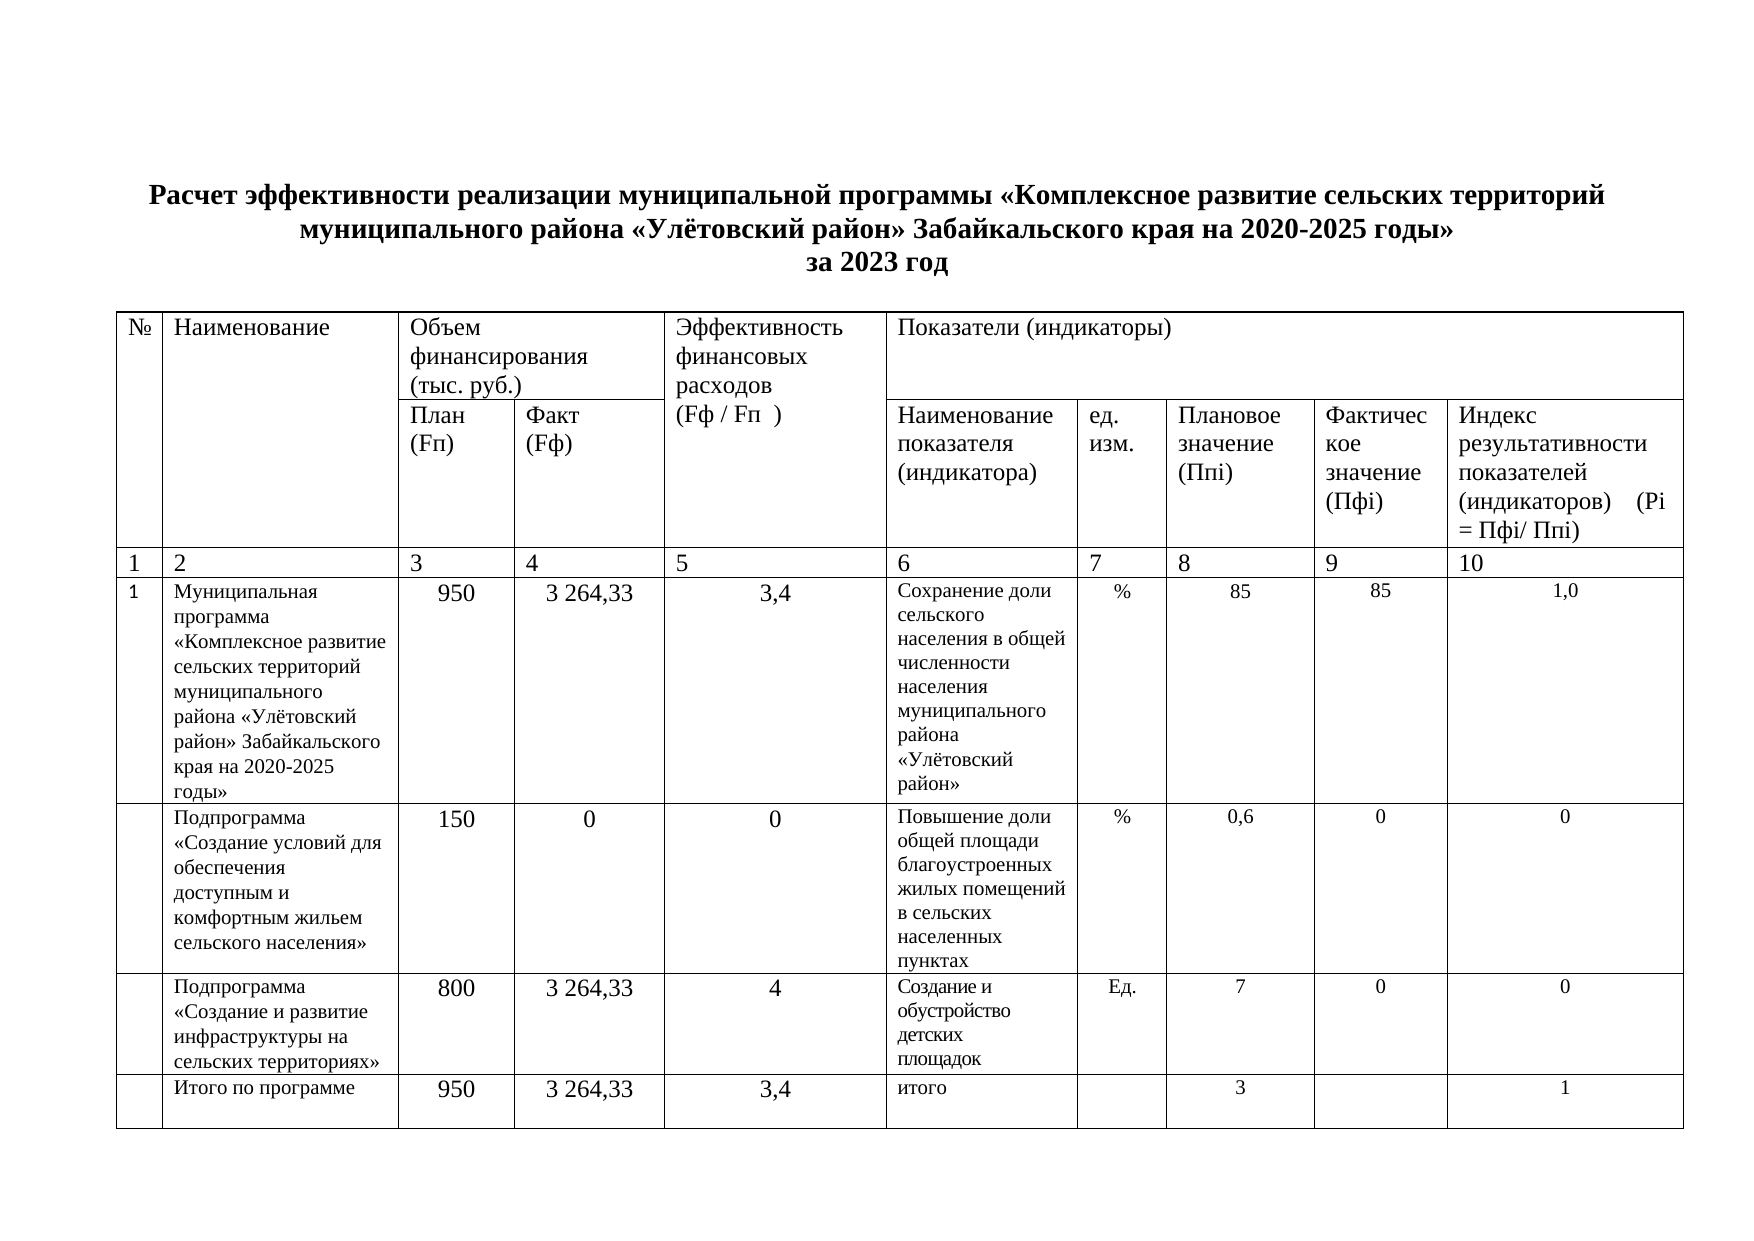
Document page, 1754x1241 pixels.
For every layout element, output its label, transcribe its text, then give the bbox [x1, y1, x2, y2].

table_cell 3,4 [665, 1075, 886, 1128]
table_header Эффективность финансовых расходов (Fф / Fп ) [665, 313, 886, 547]
table_cell Сохранение доли сельского населения в общей численности населения муниципального района «Улётовский район» [887, 578, 1077, 803]
table_cell 1 [1448, 1075, 1683, 1128]
table_cell ед. изм. [1078, 400, 1166, 547]
table_cell % [1078, 804, 1166, 972]
table_header № [117, 313, 162, 547]
table_cell 10 [1448, 548, 1683, 577]
table_cell 3 [1167, 1075, 1314, 1128]
table_header Наименование [163, 313, 398, 547]
table_cell 7 [1078, 548, 1166, 577]
table_cell 0 [515, 804, 664, 972]
text муниципального района «Улётовский район» Забайкальского края на 2020-2025 годы» [118, 211, 1636, 244]
table_cell 85 [1315, 578, 1447, 803]
table_cell 3 264,33 [515, 578, 664, 803]
table_cell 1 [117, 578, 162, 803]
table_cell 1,0 [1448, 578, 1683, 803]
table_cell 0 [1315, 804, 1447, 972]
table_cell 950 [399, 578, 514, 803]
table_cell 0 [1448, 804, 1683, 972]
table_cell Ед. [1078, 974, 1166, 1073]
table_cell Плановое значение (Ппi) [1167, 400, 1314, 547]
table_header Показатели (индикаторы) [887, 313, 1683, 399]
table_cell 4 [665, 974, 886, 1073]
table_cell 1 [117, 548, 162, 577]
table_cell 85 [1167, 578, 1314, 803]
table_cell 4 [515, 548, 664, 577]
table_header Объем финансирования (тыс. руб.) [399, 313, 664, 399]
table_cell 0,6 [1167, 804, 1314, 972]
table_cell Факт (Fф) [515, 400, 664, 547]
table_cell итого [887, 1075, 1077, 1128]
table_cell 7 [1167, 974, 1314, 1073]
table_cell [1315, 1075, 1447, 1128]
table_cell [117, 804, 162, 972]
table_cell Итого по программе [163, 1075, 398, 1128]
table_cell 0 [1448, 974, 1683, 1073]
table_cell Подпрограмма «Создание и развитие инфраструктуры на сельских территориях» [163, 974, 398, 1073]
table_cell 8 [1167, 548, 1314, 577]
table_cell [117, 974, 162, 1073]
text за 2023 год [118, 244, 1636, 278]
table_cell 9 [1315, 548, 1447, 577]
table_cell 3 264,33 [515, 1075, 664, 1128]
table_cell [117, 1075, 162, 1128]
text Расчет эффективности реализации муниципальной программы «Комплексное развитие сельских территорий [118, 177, 1636, 211]
table_cell [1078, 1075, 1166, 1128]
table_cell % [1078, 578, 1166, 803]
table_cell 3,4 [665, 578, 886, 803]
table_cell Создание и обустройство детских площадок [887, 974, 1077, 1073]
table_cell Повышение доли общей площади благоустроенных жилых помещений в сельских населенных пунктах [887, 804, 1077, 972]
table_cell План (Fп) [399, 400, 514, 547]
table_cell 150 [399, 804, 514, 972]
table_cell 3 [399, 548, 514, 577]
table_cell 800 [399, 974, 514, 1073]
table_cell Фактическое значение (Пфi) [1315, 400, 1447, 547]
table_cell 6 [887, 548, 1077, 577]
table_cell 950 [399, 1075, 514, 1128]
table_cell 3 264,33 [515, 974, 664, 1073]
table_cell 2 [163, 548, 398, 577]
table_cell Индекс результативности показателей (индикаторов) (Рi = Пфi/ Ппi) [1448, 400, 1683, 547]
table_cell Наименование показателя (индикатора) [887, 400, 1077, 547]
table_cell Муниципальная программа «Комплексное развитие сельских территорий муниципального района «Улётовский район» Забайкальского края на 2020-2025 годы» [163, 578, 398, 803]
table_cell 0 [665, 804, 886, 972]
table_cell 0 [1315, 974, 1447, 1073]
table_cell Подпрограмма «Создание условий для обеспечения доступным и комфортным жильем сельского населения» [163, 804, 398, 972]
table_cell 5 [665, 548, 886, 577]
